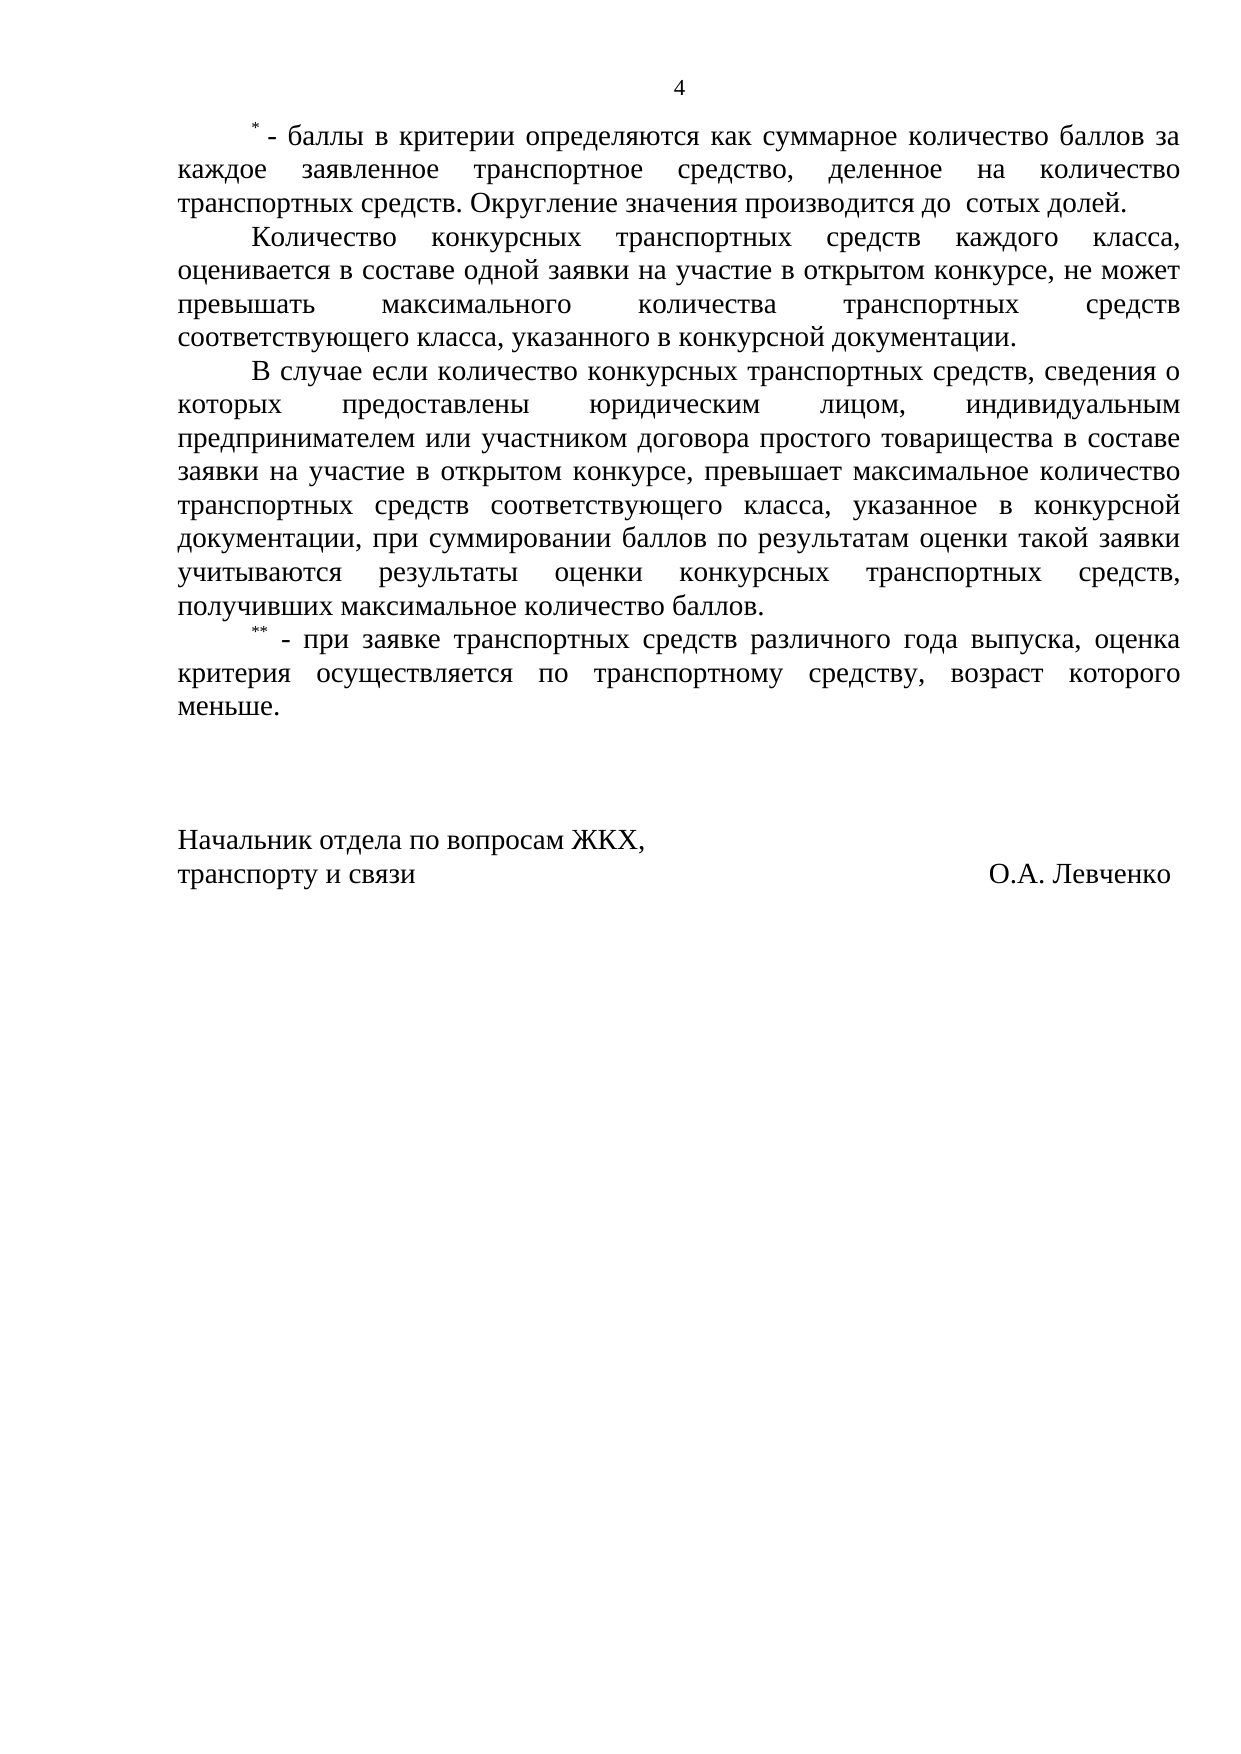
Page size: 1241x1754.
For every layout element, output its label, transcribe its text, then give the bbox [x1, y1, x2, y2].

text ** - при заявке транспортных средств различного года выпуска, оценка критерия осуществляется по транспортному средству, возраст которого меньше. [177, 621, 1181, 722]
text В случае если количество конкурсных транспортных средств, сведения о которых предоставлены юридическим лицом, индивидуальным предпринимателем или участником договора простого товарищества в составе заявки на участие в открытом конкурсе, превышает максимальное количество транспортных средств соответствующего класса, указанное в конкурсной документации, при суммировании баллов по результатам оценки такой заявки учитываются результаты оценки конкурсных транспортных средств, получивших максимальное количество баллов. [177, 353, 1181, 621]
text Количество конкурсных транспортных средств каждого класса, оценивается в составе одной заявки на участие в открытом конкурсе, не может превышать максимального количества транспортных средств соответствующего класса, указанного в конкурсной документации. [177, 219, 1181, 353]
text Начальник отдела по вопросам ЖКХ, [177, 822, 1181, 856]
text транспорту и связи О.А. Левченко [177, 856, 1181, 889]
text * - баллы в критерии определяются как суммарное количество баллов за каждое заявленное транспортное средство, деленное на количество транспортных средств. Округление значения производится до сотых долей. [177, 118, 1181, 219]
